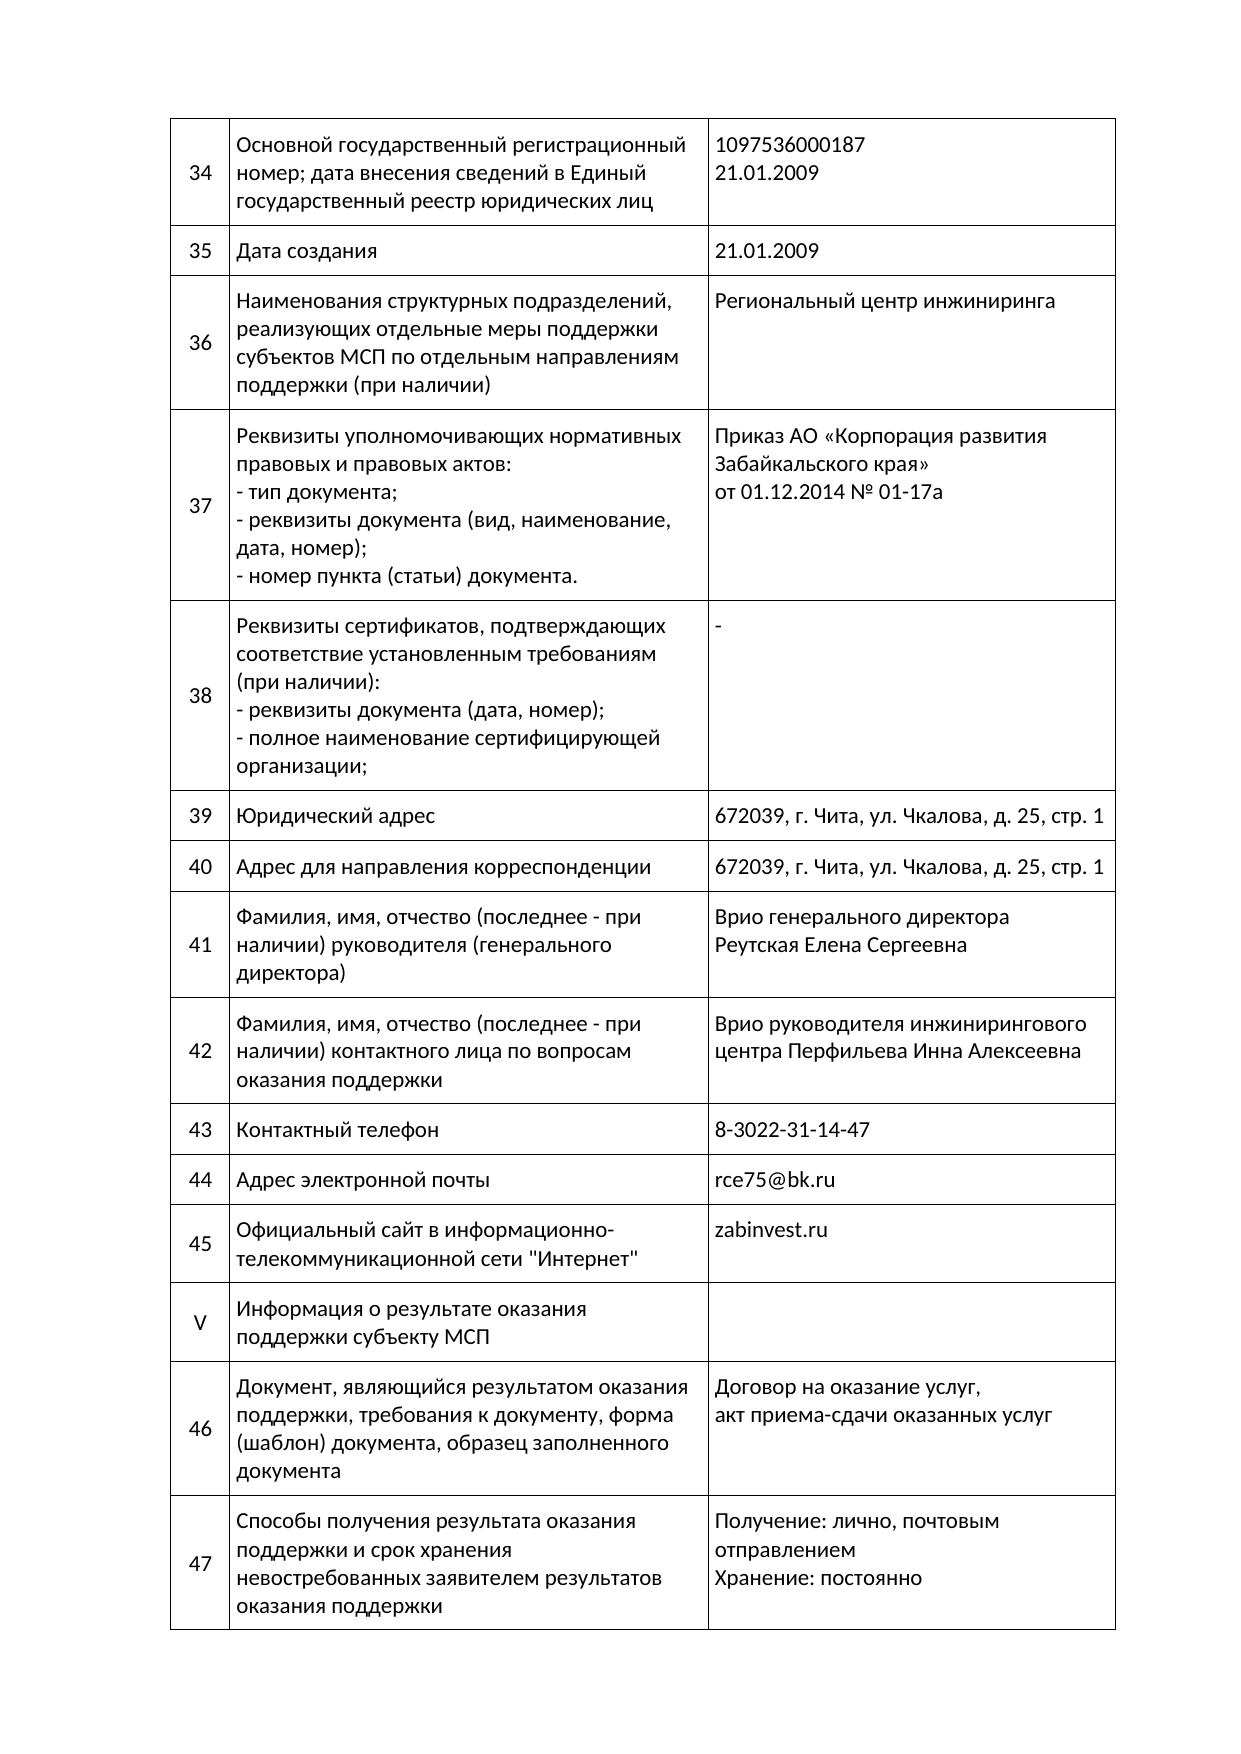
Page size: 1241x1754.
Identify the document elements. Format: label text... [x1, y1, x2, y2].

table_cell Получение: лично, почтовым отправлением Хранение: постоянно [709, 1496, 1115, 1629]
table_cell Наименования структурных подразделений, реализующих отдельные меры поддержки субъектов МСП по отдельным направлениям поддержки (при наличии) [230, 276, 708, 409]
table_cell 36 [171, 276, 229, 409]
table_cell - [709, 601, 1115, 790]
table_cell 8-3022-31-14-47 [709, 1104, 1115, 1154]
table_cell zabinvest.ru [709, 1205, 1115, 1282]
table_cell Договор на оказание услуг, акт приема-сдачи оказанных услуг [709, 1362, 1115, 1495]
table_cell 21.01.2009 [709, 226, 1115, 275]
table_cell 1097536000187 21.01.2009 [709, 119, 1115, 224]
table_cell Официальный сайт в информационно-телекоммуникационной сети "Интернет" [230, 1205, 708, 1282]
table_cell 42 [171, 998, 229, 1103]
table_cell rce75@bk.ru [709, 1155, 1115, 1204]
table_cell 45 [171, 1205, 229, 1282]
table_cell Адрес для направления корреспонденции [230, 841, 708, 891]
table_cell 39 [171, 791, 229, 840]
table_cell 34 [171, 119, 229, 224]
table_cell Дата создания [230, 226, 708, 275]
table_cell 672039, г. Чита, ул. Чкалова, д. 25, стр. 1 [709, 791, 1115, 840]
table_cell Основной государственный регистрационный номер; дата внесения сведений в Единый государственный реестр юридических лиц [230, 119, 708, 224]
table_cell [709, 1283, 1115, 1361]
table_cell Документ, являющийся результатом оказания поддержки, требования к документу, форма (шаблон) документа, образец заполненного документа [230, 1362, 708, 1495]
table_cell Юридический адрес [230, 791, 708, 840]
table_cell Реквизиты сертификатов, подтверждающих соответствие установленным требованиям (при наличии): - реквизиты документа (дата, номер); - полное наименование сертифицирующей организации; [230, 601, 708, 790]
table_cell 40 [171, 841, 229, 891]
table_cell Приказ АО «Корпорация развития Забайкальского края» от 01.12.2014 № 01-17а [709, 410, 1115, 599]
table_cell Способы получения результата оказания поддержки и срок хранения невостребованных заявителем результатов оказания поддержки [230, 1496, 708, 1629]
table_cell Фамилия, имя, отчество (последнее - при наличии) руководителя (генерального директора) [230, 892, 708, 997]
table_cell Информация о результате оказания поддержки субъекту МСП [230, 1283, 708, 1361]
table_cell Фамилия, имя, отчество (последнее - при наличии) контактного лица по вопросам оказания поддержки [230, 998, 708, 1103]
table_cell Адрес электронной почты [230, 1155, 708, 1204]
table_cell 37 [171, 410, 229, 599]
table_cell 44 [171, 1155, 229, 1204]
table_cell 41 [171, 892, 229, 997]
table_cell Врио руководителя инжинирингового центра Перфильева Инна Алексеевна [709, 998, 1115, 1103]
table_cell Реквизиты уполномочивающих нормативных правовых и правовых актов: - тип документа; - реквизиты документа (вид, наименование, дата, номер); - номер пункта (статьи) документа. [230, 410, 708, 599]
table_cell Региональный центр инжиниринга [709, 276, 1115, 409]
table_cell Контактный телефон [230, 1104, 708, 1154]
table_cell Врио генерального директора Реутская Елена Сергеевна [709, 892, 1115, 997]
table_cell 43 [171, 1104, 229, 1154]
table_cell 38 [171, 601, 229, 790]
table_cell 47 [171, 1496, 229, 1629]
table_cell 672039, г. Чита, ул. Чкалова, д. 25, стр. 1 [709, 841, 1115, 891]
table_cell V [171, 1283, 229, 1361]
table_cell 46 [171, 1362, 229, 1495]
table_cell 35 [171, 226, 229, 275]
